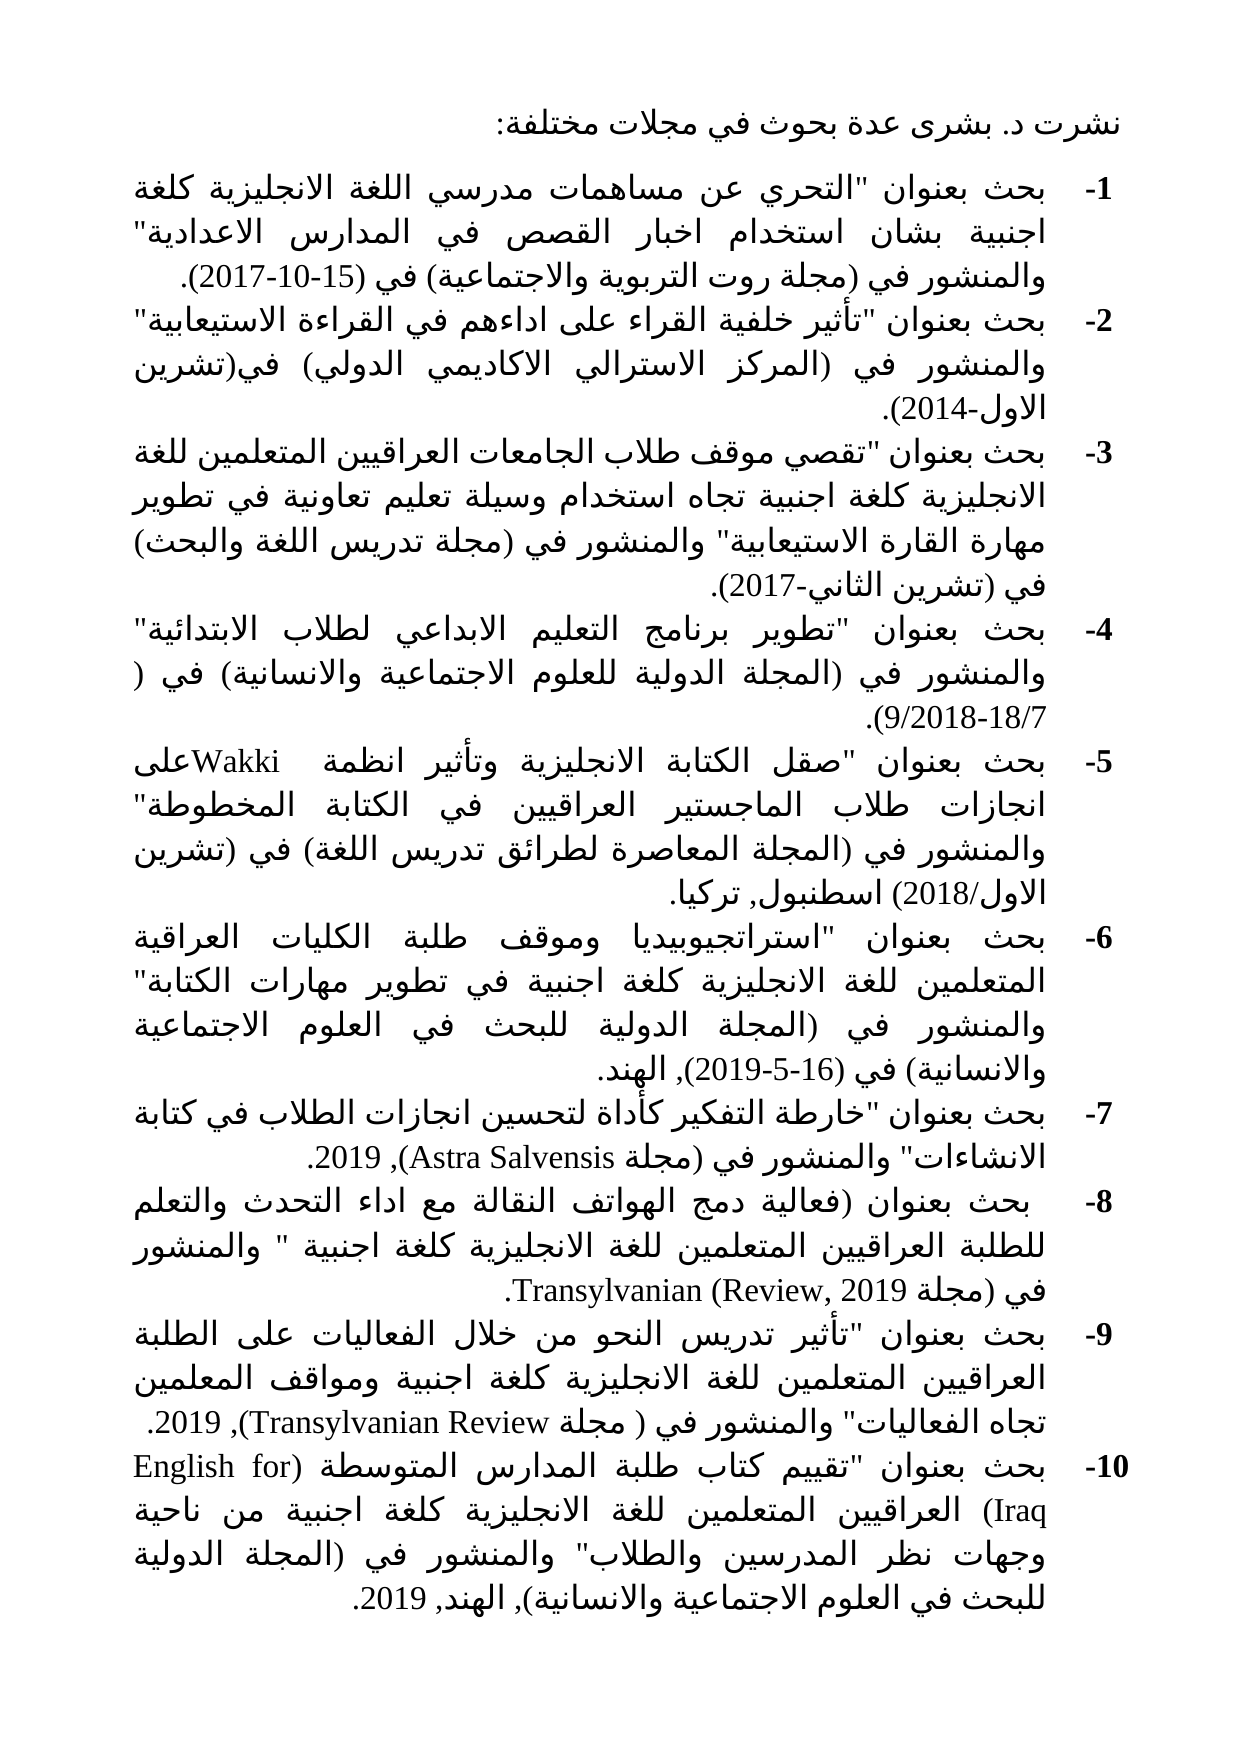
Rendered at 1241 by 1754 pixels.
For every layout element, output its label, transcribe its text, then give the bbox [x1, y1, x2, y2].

list بحث بعنوان "التحري عن مساهمات مدرسي اللغة الانجليزية كلغة اجنبية بشان استخدام اخبار القصص في المدارس الاعدادية" والمنشور في (مجلة روت التربوية والاجتماعية) في (15-10-2017). [133, 168, 1085, 295]
list بحث بعنوان "تأثير تدريس النحو من خلال الفعاليات على الطلبة العراقيين المتعلمين للغة الانجليزية كلغة اجنبية ومواقف المعلمين تجاه الفعاليات" والمنشور في ( مجلة Transylvanian Review), 2019. [133, 1314, 1085, 1440]
text نشرت د. بشرى عدة بحوث في مجلات مختلفة: [133, 103, 1122, 142]
list بحث بعنوان (فعالية دمج الهواتف النقالة مع اداء التحدث والتعلم للطلبة العراقيين المتعلمين للغة الانجليزية كلغة اجنبية " والمنشور في (مجلة Transylvanian (Review, 2019. [133, 1182, 1085, 1308]
list بحث بعنوان "تطوير برنامج التعليم الابداعي لطلاب الابتدائية" والمنشور في (المجلة الدولية للعلوم الاجتماعية والانسانية) في (18/7-9/2018). [133, 609, 1085, 735]
list بحث بعنوان "تقييم كتاب طلبة المدارس المتوسطة (English for Iraq) العراقيين المتعلمين للغة الانجليزية كلغة اجنبية من ناحية وجهات نظر المدرسين والطلاب" والمنشور في (المجلة الدولية للبحث في العلوم الاجتماعية والانسانية), الهند, 2019. [133, 1446, 1085, 1617]
list بحث بعنوان "استراتجيوبيديا وموقف طلبة الكليات العراقية المتعلمين للغة الانجليزية كلغة اجنبية في تطوير مهارات الكتابة" والمنشور في (المجلة الدولية للبحث في العلوم الاجتماعية والانسانية) في (16-5-2019), الهند. [133, 917, 1085, 1088]
list بحث بعنوان "تأثير خلفية القراء على اداءهم في القراءة الاستيعابية" والمنشور في (المركز الاسترالي الاكاديمي الدولي) في(تشرين الاول-2014). [133, 301, 1085, 427]
list بحث بعنوان "خارطة التفكير كأداة لتحسين انجازات الطلاب في كتابة الانشاءات" والمنشور في (مجلة Astra Salvensis), 2019. [133, 1094, 1085, 1176]
list بحث بعنوان "صقل الكتابة الانجليزية وتأثير انظمة Wakkiعلى انجازات طلاب الماجستير العراقيين في الكتابة المخطوطة" والمنشور في (المجلة المعاصرة لطرائق تدريس اللغة) في (تشرين الاول/2018) اسطنبول, تركيا. [133, 741, 1085, 912]
list بحث بعنوان "تقصي موقف طلاب الجامعات العراقيين المتعلمين للغة الانجليزية كلغة اجنبية تجاه استخدام وسيلة تعليم تعاونية في تطوير مهارة القارة الاستيعابية" والمنشور في (مجلة تدريس اللغة والبحث) في (تشرين الثاني-2017). [133, 433, 1085, 603]
